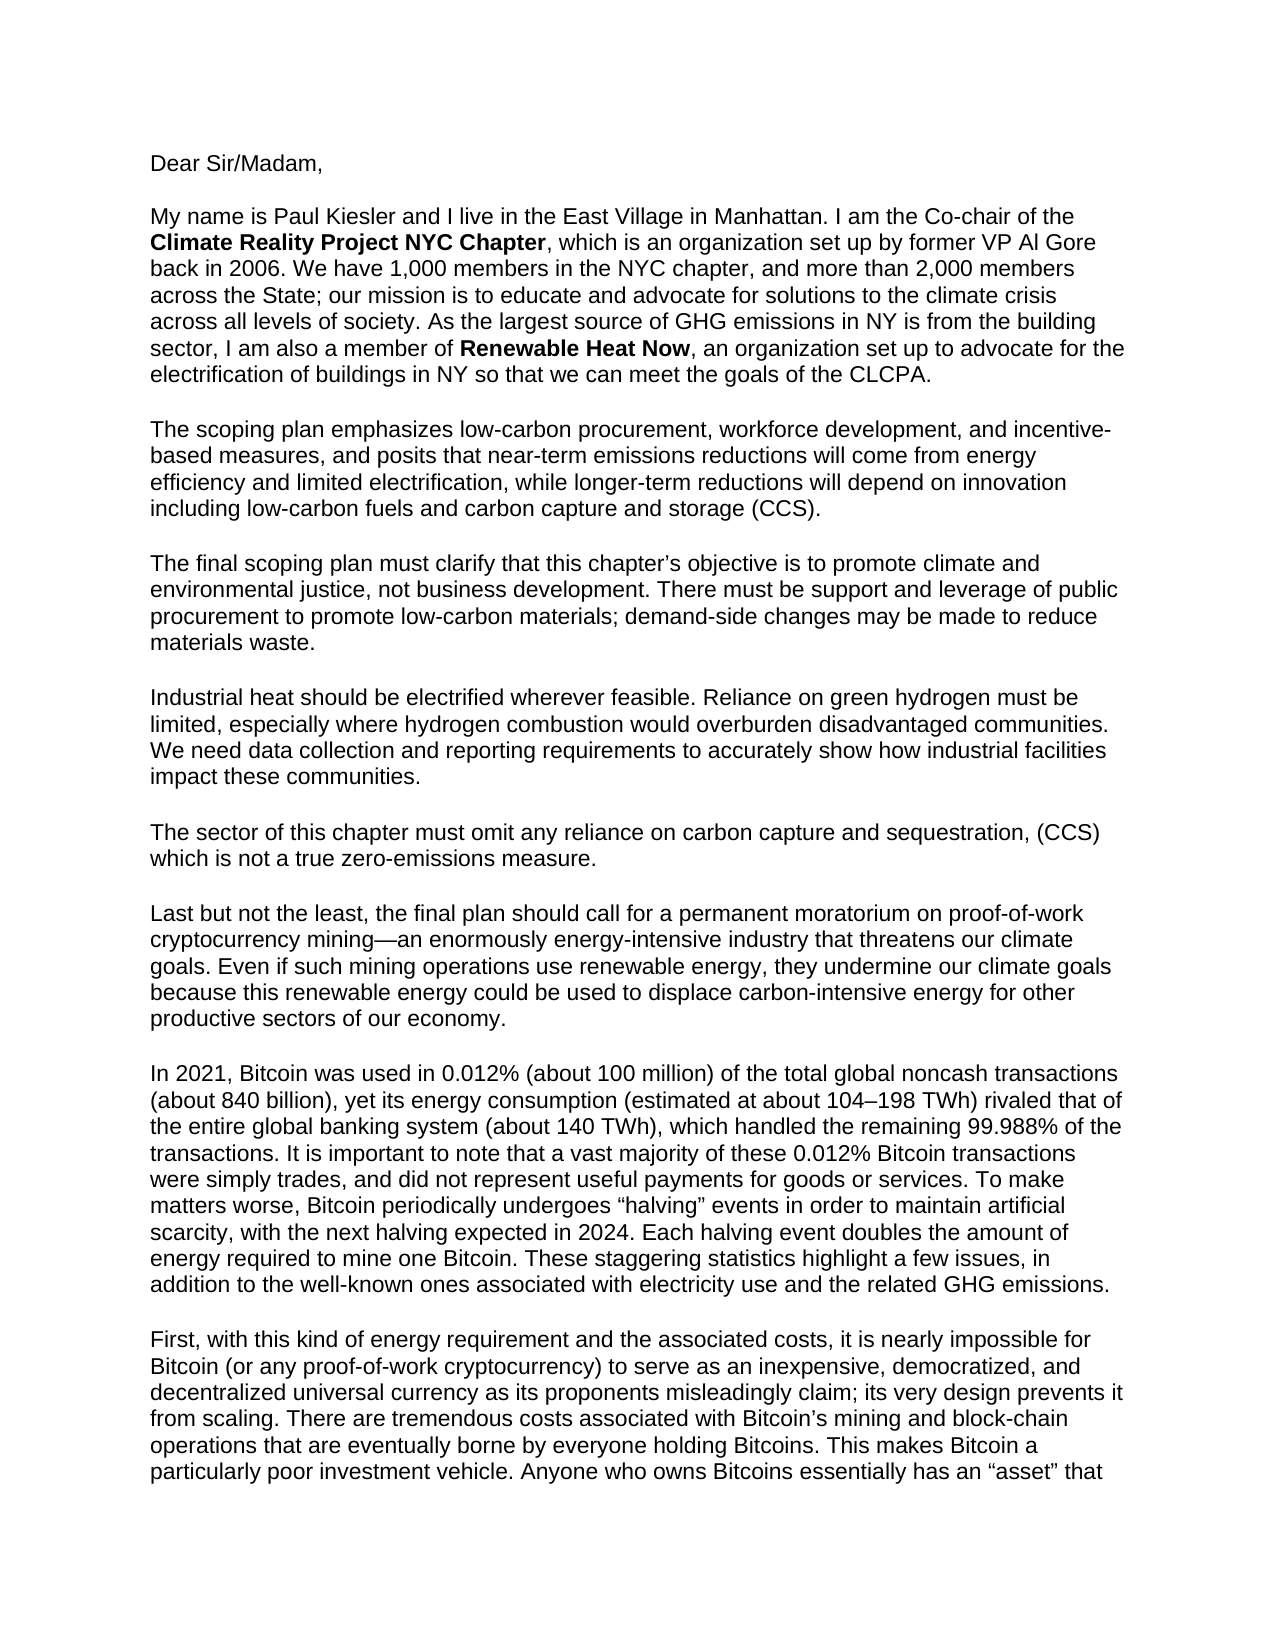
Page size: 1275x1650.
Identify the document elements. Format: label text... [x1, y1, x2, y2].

text In 2021, Bitcoin was used in 0.012% (about 100 million) of the total global noncash transactions (about 840 billion), yet its energy consumption (estimated at about 104–198 TWh) rivaled that of the entire global banking system (about 140 TWh), which handled the remaining 99.988% of the transactions. It is important to note that a vast majority of these 0.012% Bitcoin transactions were simply trades, and did not represent useful payments for goods or services. To make matters worse, Bitcoin periodically undergoes “halving” events in order to maintain artificial scarcity, with the next halving expected in 2024. Each halving event doubles the amount of energy required to mine one Bitcoin. These staggering statistics highlight a few issues, in addition to the well-known ones associated with electricity use and the related GHG emissions. [150, 1060, 1125, 1298]
text Industrial heat should be electrified wherever feasible. Reliance on green hydrogen must be limited, especially where hydrogen combustion would overburden disadvantaged communities. We need data collection and reporting requirements to accurately show how industrial facilities impact these communities. [150, 684, 1125, 790]
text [150, 1326, 1125, 1484]
text The sector of this chapter must omit any reliance on carbon capture and sequestration, (CCS) which is not a true zero-emissions measure. [150, 818, 1125, 871]
text Last but not the least, the final plan should call for a permanent moratorium on proof-of-work cryptocurrency mining—an enormously energy-intensive industry that threatens our climate goals. Even if such mining operations use renewable energy, they undermine our climate goals because this renewable energy could be used to displace carbon-intensive energy for other productive sectors of our economy. [150, 900, 1125, 1032]
text The scoping plan emphasizes low-carbon procurement, workforce development, and incentive-based measures, and posits that near-term emissions reductions will come from energy efficiency and limited electrification, while longer-term reductions will depend on innovation including low-carbon fuels and carbon capture and storage (CCS). [150, 416, 1125, 521]
text Dear Sir/Madam, [150, 150, 1125, 176]
text My name is Paul Kiesler and I live in the East Village in Manhattan. I am the Co-chair of the Climate Reality Project NYC Chapter, which is an organization set up by former VP Al Gore back in 2006. We have 1,000 members in the NYC chapter, and more than 2,000 members across the State; our mission is to educate and advocate for solutions to the climate crisis across all levels of society. As the largest source of GHG emissions in NY is from the building sector, I am also a member of Renewable Heat Now, an organization set up to advocate for the electrification of buildings in NY so that we can meet the goals of the CLCPA. [150, 203, 1125, 387]
text The final scoping plan must clarify that this chapter’s objective is to promote climate and environmental justice, not business development. There must be support and leverage of public procurement to promote low-carbon materials; demand-side changes may be made to reduce materials waste. [150, 550, 1125, 656]
